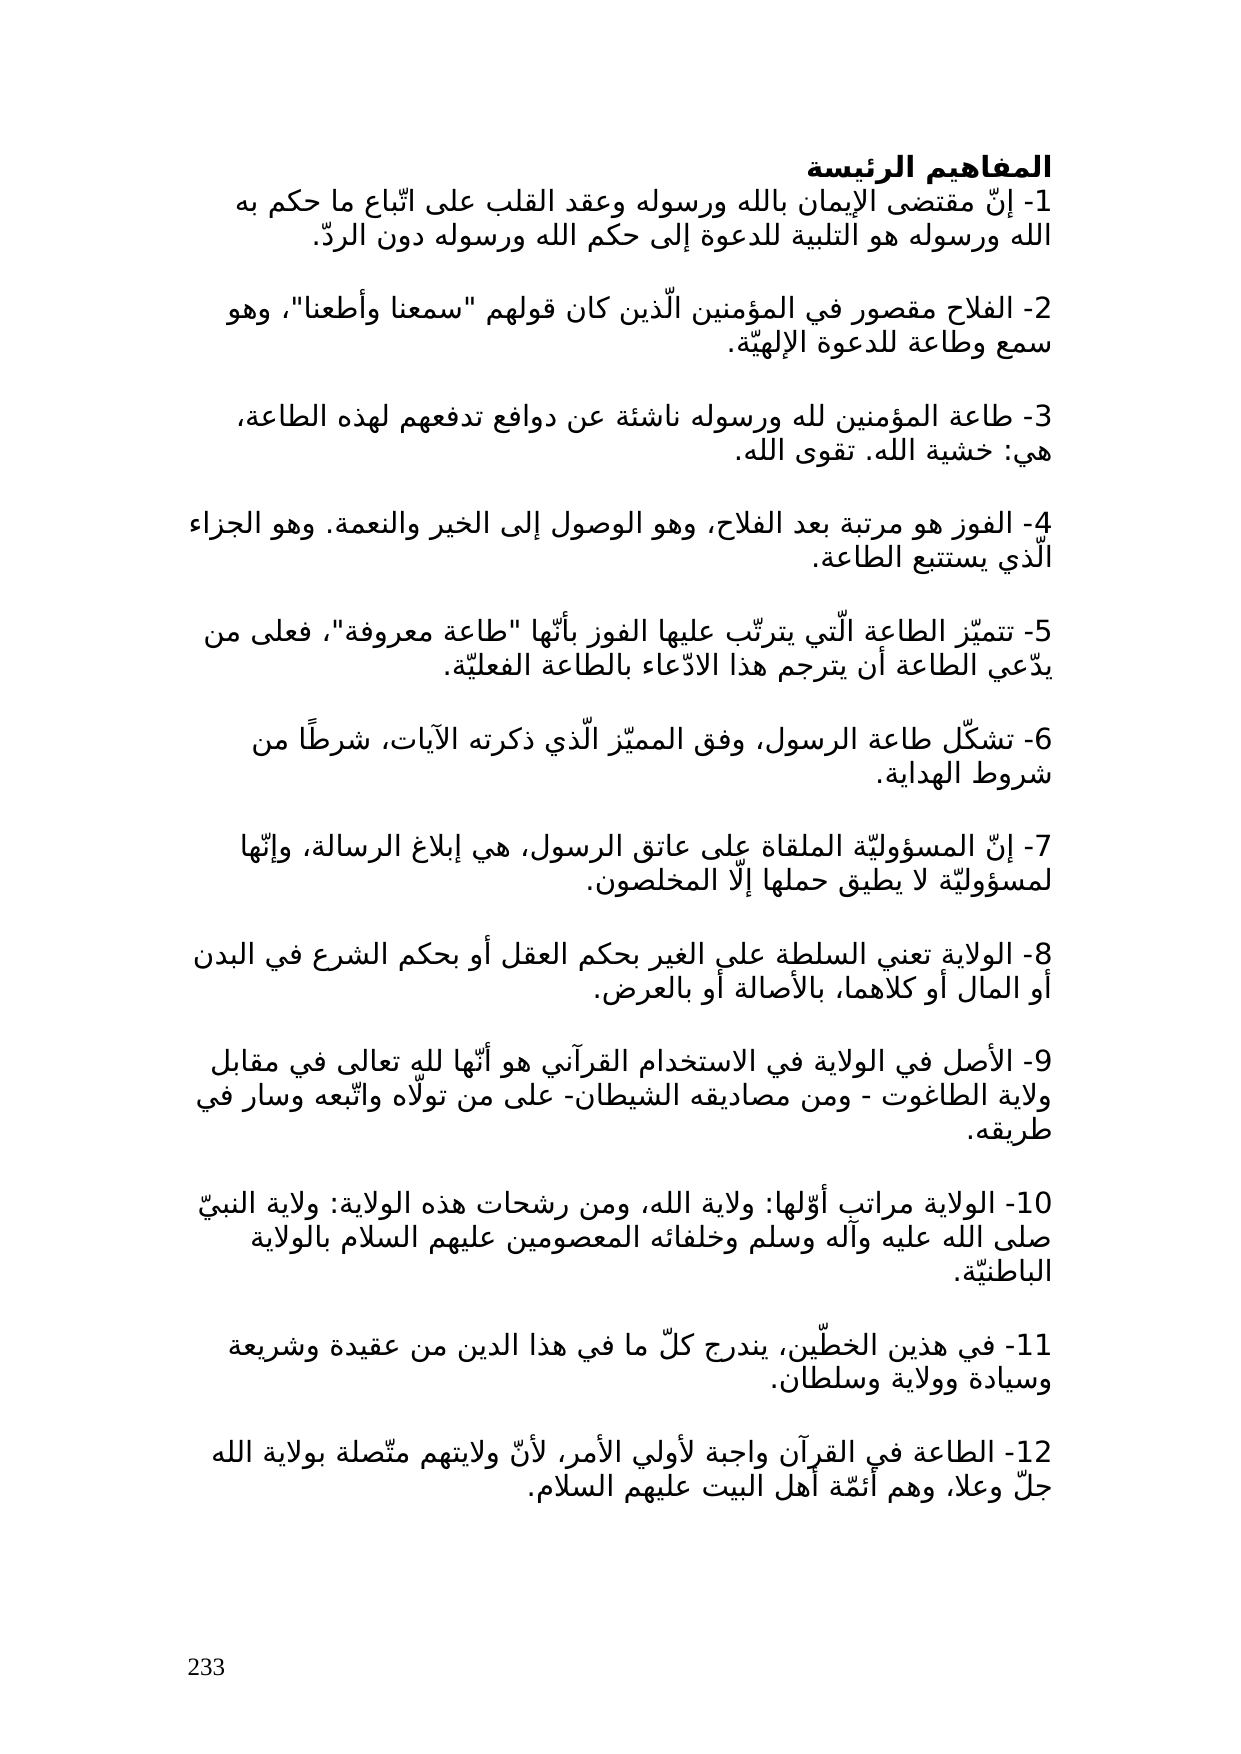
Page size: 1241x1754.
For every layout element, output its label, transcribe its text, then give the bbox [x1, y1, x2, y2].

text المفاهيم الرئيسة [187, 150, 1053, 184]
text 4- الفوز هو مرتبة بعد الفلاح، وهو الوصول إلى الخير والنعمة. وهو الجزاء الّذي يستتبع الطاعة. [187, 507, 1053, 575]
text 5- تتميّز الطاعة الّتي يترتّب عليها الفوز بأنّها "طاعة معروفة"، فعلى من يدّعي الطاعة أن يترجم هذا الادّعاء بالطاعة الفعليّة. [187, 614, 1053, 682]
text 2- الفلاح مقصور في المؤمنين الّذين كان قولهم "سمعنا وأطعنا"، وهو سمع وطاعة للدعوة الإلهيّة. [187, 292, 1053, 359]
text 12- الطاعة في القرآن واجبة لأولي الأمر، لأنّ ولايتهم متّصلة بولاية الله جلّ وعلا، وهم أئمّة أهل البيت عليهم السلام. [187, 1436, 1053, 1503]
text 3- طاعة المؤمنين لله ورسوله ناشئة عن دوافع تدفعهم لهذه الطاعة، هي: خشية الله. تقوى الله. [187, 399, 1053, 467]
text 6- تشكّل طاعة الرسول، وفق المميّز الّذي ذكرته الآيات، شرطًا من شروط الهداية. [187, 722, 1053, 790]
text 8- الولاية تعني السلطة على الغير بحكم العقل أو بحكم الشرع في البدن أو المال أو كلاهما، بالأصالة أو بالعرض. [187, 937, 1053, 1005]
text 7- إنّ المسؤوليّة الملقاة على عاتق الرسول، هي إبلاغ الرسالة، وإنّها لمسؤوليّة لا يطيق حملها إلّا المخلصون. [187, 829, 1053, 897]
text 11- في هذين الخطّين، يندرج كلّ ما في هذا الدين من عقيدة وشريعة وسيادة وولاية وسلطان. [187, 1328, 1053, 1396]
text 10- الولاية مراتب أوّلها: ولاية الله، ومن رشحات هذه الولاية: ولاية النبيّ صلى الله عليه وآله وسلم وخلفائه المعصومين عليهم السلام بالولاية الباطنيّة. [187, 1186, 1053, 1288]
text 1- إنّ مقتضى الإيمان بالله ورسوله وعقد القلب على اتّباع ما حكم به الله ورسوله هو التلبية للدعوة إلى حكم الله ورسوله دون الردّ. [187, 184, 1053, 252]
text 9- الأصل في الولاية في الاستخدام القرآني هو أنّها لله تعالى في مقابل ولاية الطاغوت - ومن مصاديقه الشيطان- على من تولّاه واتّبعه وسار في طريقه. [187, 1045, 1053, 1147]
